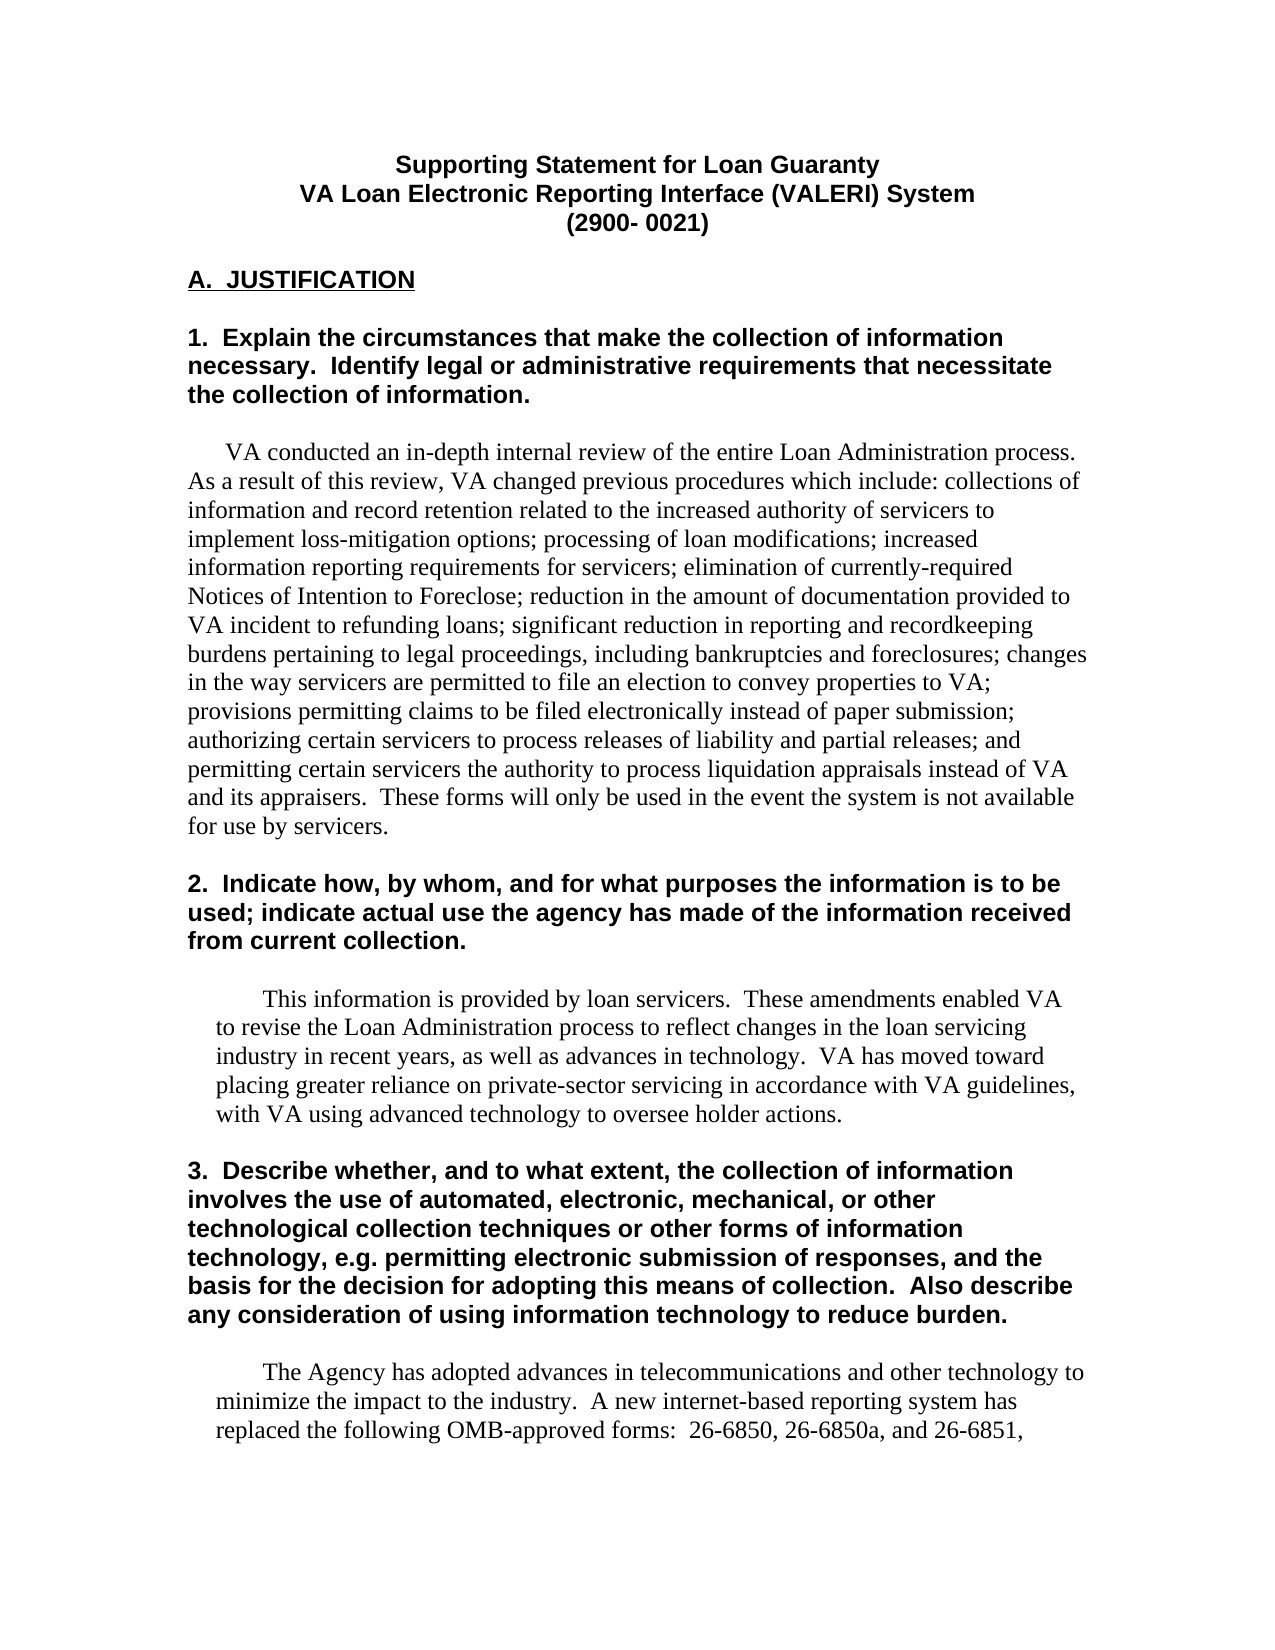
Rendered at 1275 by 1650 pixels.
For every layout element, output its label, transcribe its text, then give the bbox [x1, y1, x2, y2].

text A. JUSTIFICATION [187, 265, 1087, 294]
text 1. Explain the circumstances that make the collection of information necessary. Identify legal or administrative requirements that necessitate the collection of information. [187, 322, 1087, 409]
text This information is provided by loan servicers. These amendments enabled VA to revise the Loan Administration process to reflect changes in the loan servicing industry in recent years, as well as advances in technology. VA has moved toward placing greater reliance on private-sector servicing in accordance with VA guidelines, with VA using advanced technology to oversee holder actions. [216, 984, 1087, 1127]
text VA Loan Electronic Reporting Interface (VALERI) System [187, 179, 1087, 207]
text 2. Indicate how, by whom, and for what purposes the information is to be used; indicate actual use the agency has made of the information received from current collection. [187, 869, 1087, 955]
text (2900- 0021) [187, 207, 1087, 236]
text 3. Describe whether, and to what extent, the collection of information involves the use of automated, electronic, mechanical, or other technological collection techniques or other forms of information technology, e.g. permitting electronic submission of responses, and the basis for the decision for adopting this means of collection. Also describe any consideration of using information technology to reduce burden. [187, 1156, 1087, 1329]
text The Agency has adopted advances in telecommunications and other technology to minimize the impact to the industry. A new internet-based reporting system has replaced the following OMB-approved forms: 26-6850, 26-6850a, and 26-6851, [216, 1357, 1087, 1444]
text VA conducted an in-depth internal review of the entire Loan Administration process. As a result of this review, VA changed previous procedures which include: collections of information and record retention related to the increased authority of servicers to implement loss-mitigation options; processing of loan modifications; increased information reporting requirements for servicers; elimination of currently-required Notices of Intention to Foreclose; reduction in the amount of documentation provided to VA incident to refunding loans; significant reduction in reporting and recordkeeping burdens pertaining to legal proceedings, including bankruptcies and foreclosures; changes in the way servicers are permitted to file an election to convey properties to VA; provisions permitting claims to be filed electronically instead of paper submission; authorizing certain servicers to process releases of liability and partial releases; and permitting certain servicers the authority to process liquidation appraisals instead of VA and its appraisers. These forms will only be used in the event the system is not available for use by servicers. [187, 437, 1087, 840]
text Supporting Statement for Loan Guaranty [187, 150, 1087, 179]
